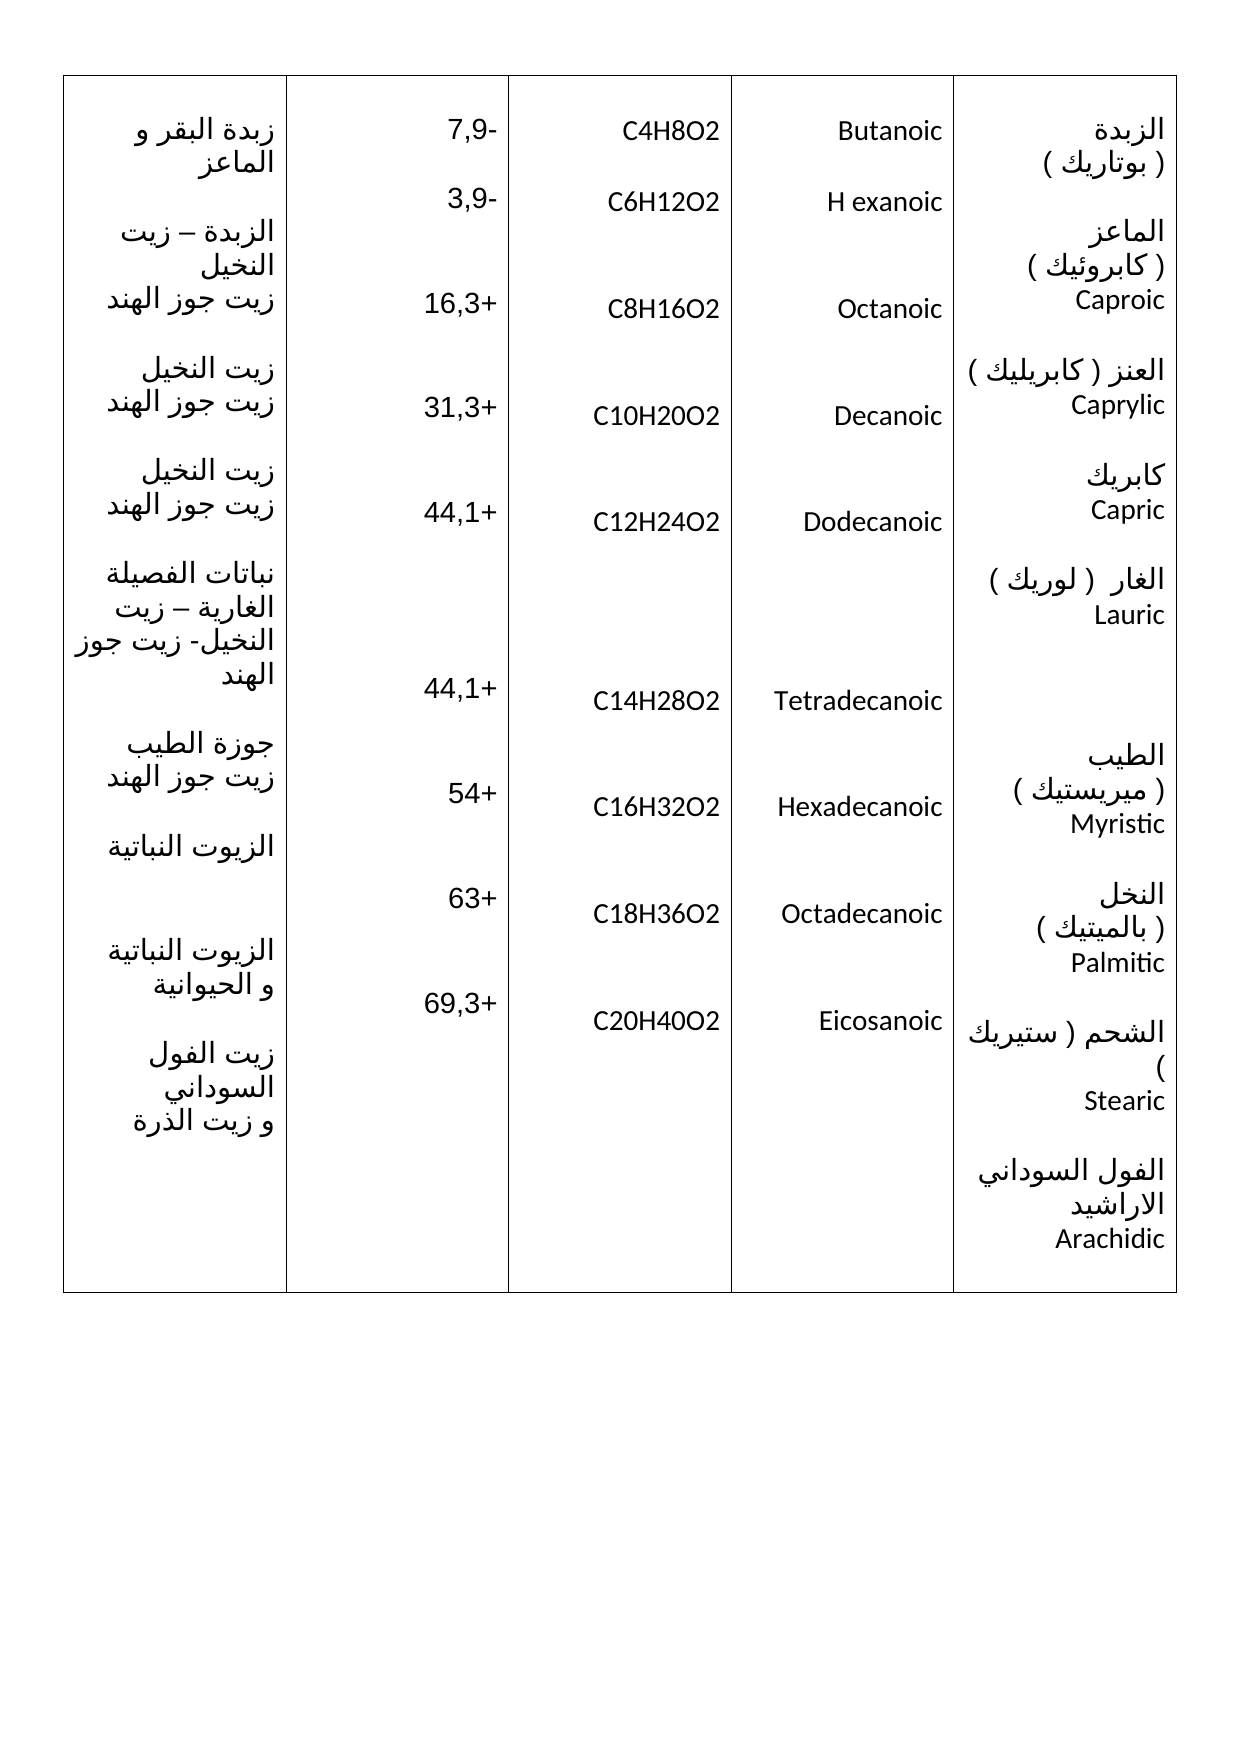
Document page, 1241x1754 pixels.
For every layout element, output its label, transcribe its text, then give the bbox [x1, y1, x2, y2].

table_cell -7,9 -3,9 +16,3 +31,3 +44,1 +44,1 +54 +63 +69,3 [287, 76, 508, 1292]
table_cell زبدة البقر و الماعز الزبدة – زيت النخيل زيت جوز الهند زيت النخيل زيت جوز الهند زيت النخيل زيت جوز الهند نباتات الفصيلة الغارية – زيت النخيل- زيت جوز الهند جوزة الطيب زيت جوز الهند الزيوت النباتية الزيوت النباتية و الحيوانية زيت الفول السوداني و زيت الذرة [64, 76, 286, 1292]
table_cell C4H8O2 C6H12O2 C8H16O2 C10H20O2 C12H24O2 C14H28O2 C16H32O2 C18H36O2 C20H40O2 [509, 76, 731, 1292]
table_cell Butanoic H exanoic Octanoic Decanoic Dodecanoic Tetradecanoic Hexadecanoic Octadecanoic Eicosanoic [732, 76, 953, 1292]
table_cell الزبدة ( بوتاريك ) الماعز ( كابروئيك ) Caproic العنز ( كابريليك ) Caprylic كابريك Capric الغار ( لوريك ) Lauric الطيب ( ميريستيك ) Myristic النخل ( بالميتيك ) Palmitic الشحم ( ستيريك ) Stearic الفول السوداني الاراشيد Arachidic [954, 76, 1176, 1292]
